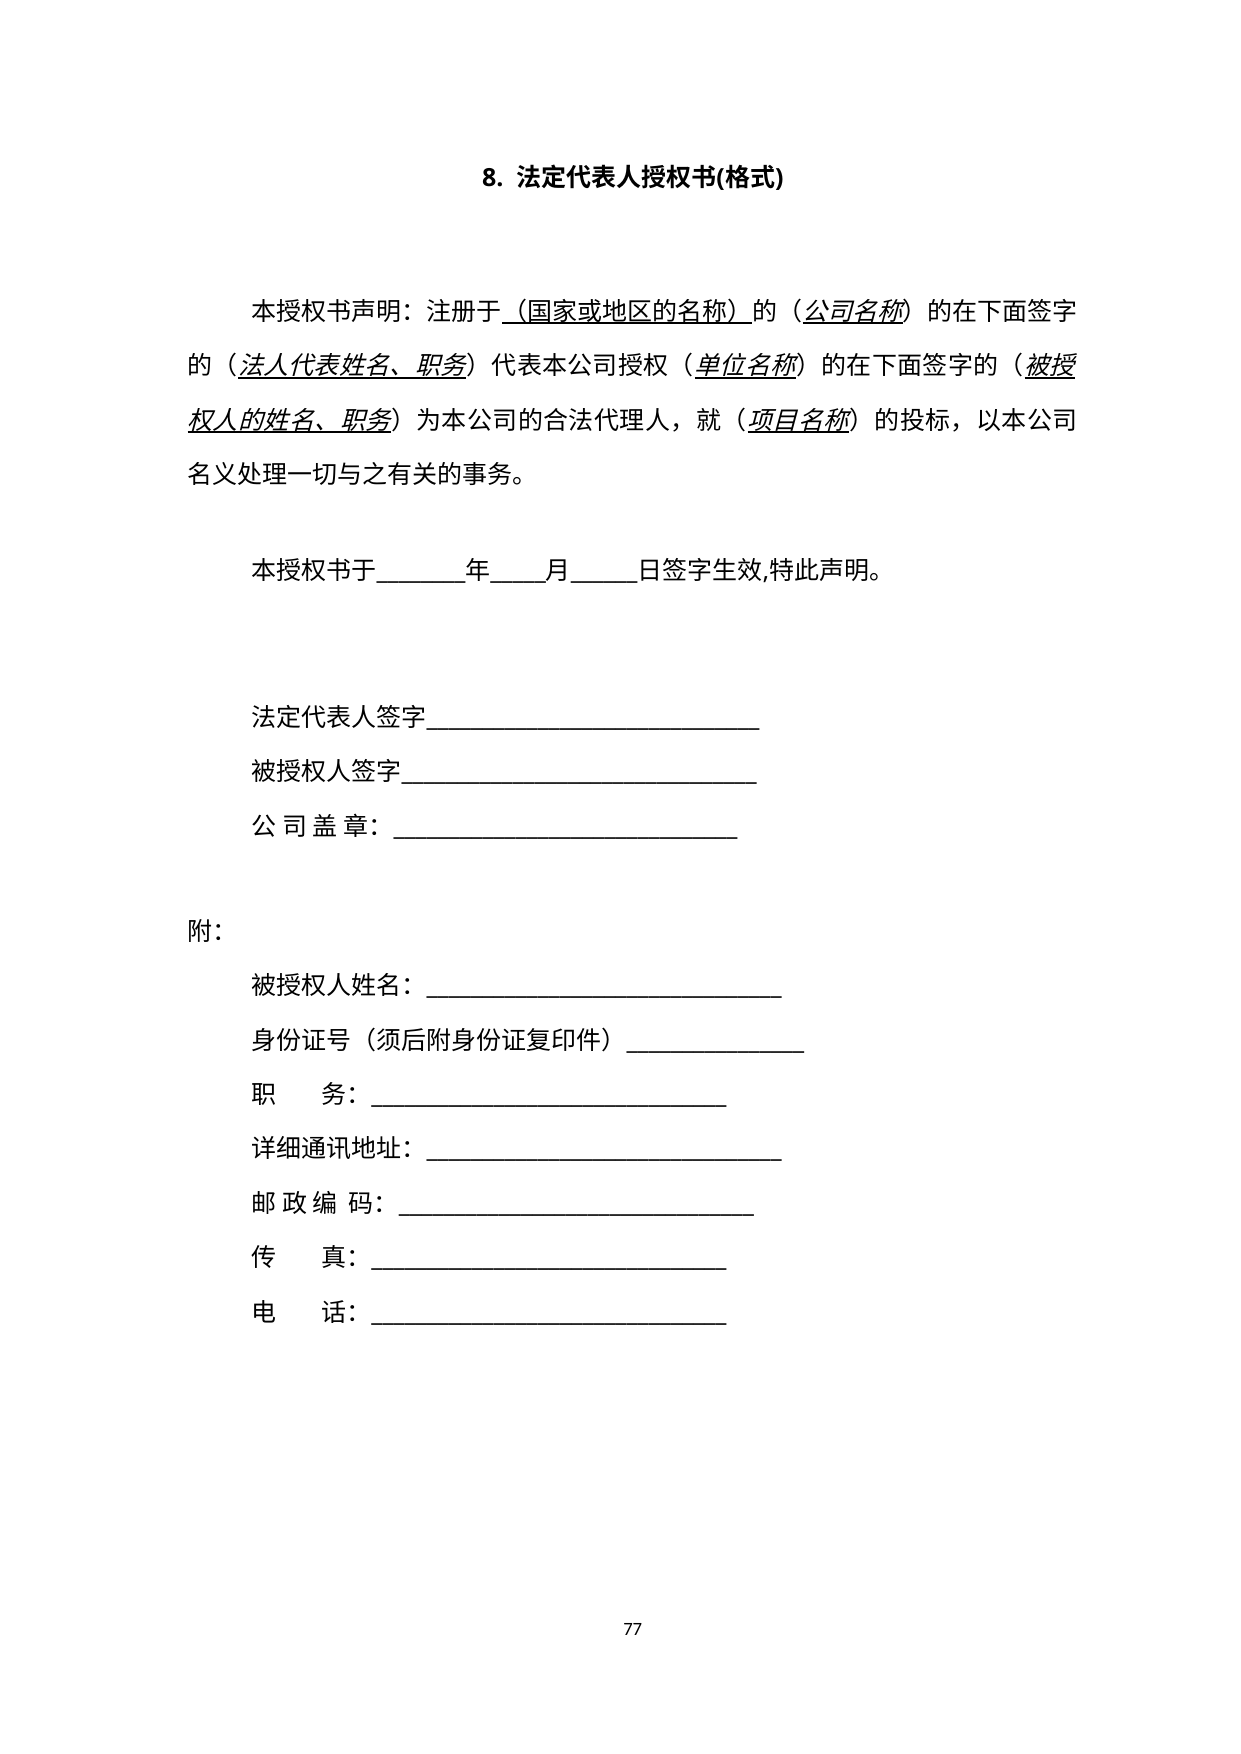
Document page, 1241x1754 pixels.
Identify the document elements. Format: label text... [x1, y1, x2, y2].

text 邮 政 编 码：________________________________ [187, 1183, 1078, 1219]
text 被授权人姓名：________________________________ [187, 966, 1078, 1002]
text 法定代表人签字______________________________ [187, 697, 1078, 733]
text 详细通讯地址：________________________________ [187, 1129, 1078, 1165]
text 附： [187, 911, 1078, 948]
subtitle 8. 法定代表人授权书(格式) [187, 157, 1078, 193]
text 职 务：________________________________ [187, 1074, 1078, 1111]
text 公 司 盖 章：_______________________________ [187, 806, 1078, 842]
text 传 真：________________________________ [187, 1238, 1078, 1274]
text 身份证号（须后附身份证复印件）________________ [187, 1020, 1078, 1056]
text 被授权人签字________________________________ [187, 752, 1078, 788]
text 本授权书于________年_____月______日签字生效,特此声明。 [187, 550, 1078, 631]
text 本授权书声明：注册于（国家或地区的名称）的（公司名称）的在下面签字的（法人代表姓名、职务）代表本公司授权（单位名称）的在下面签字的（被授权人的姓名、职务）为本公司的合法代理人，就（项目名称）的投标，以本公司名义处理一切与之有关的事务。 [187, 291, 1078, 536]
text 电 话：________________________________ [187, 1292, 1078, 1328]
